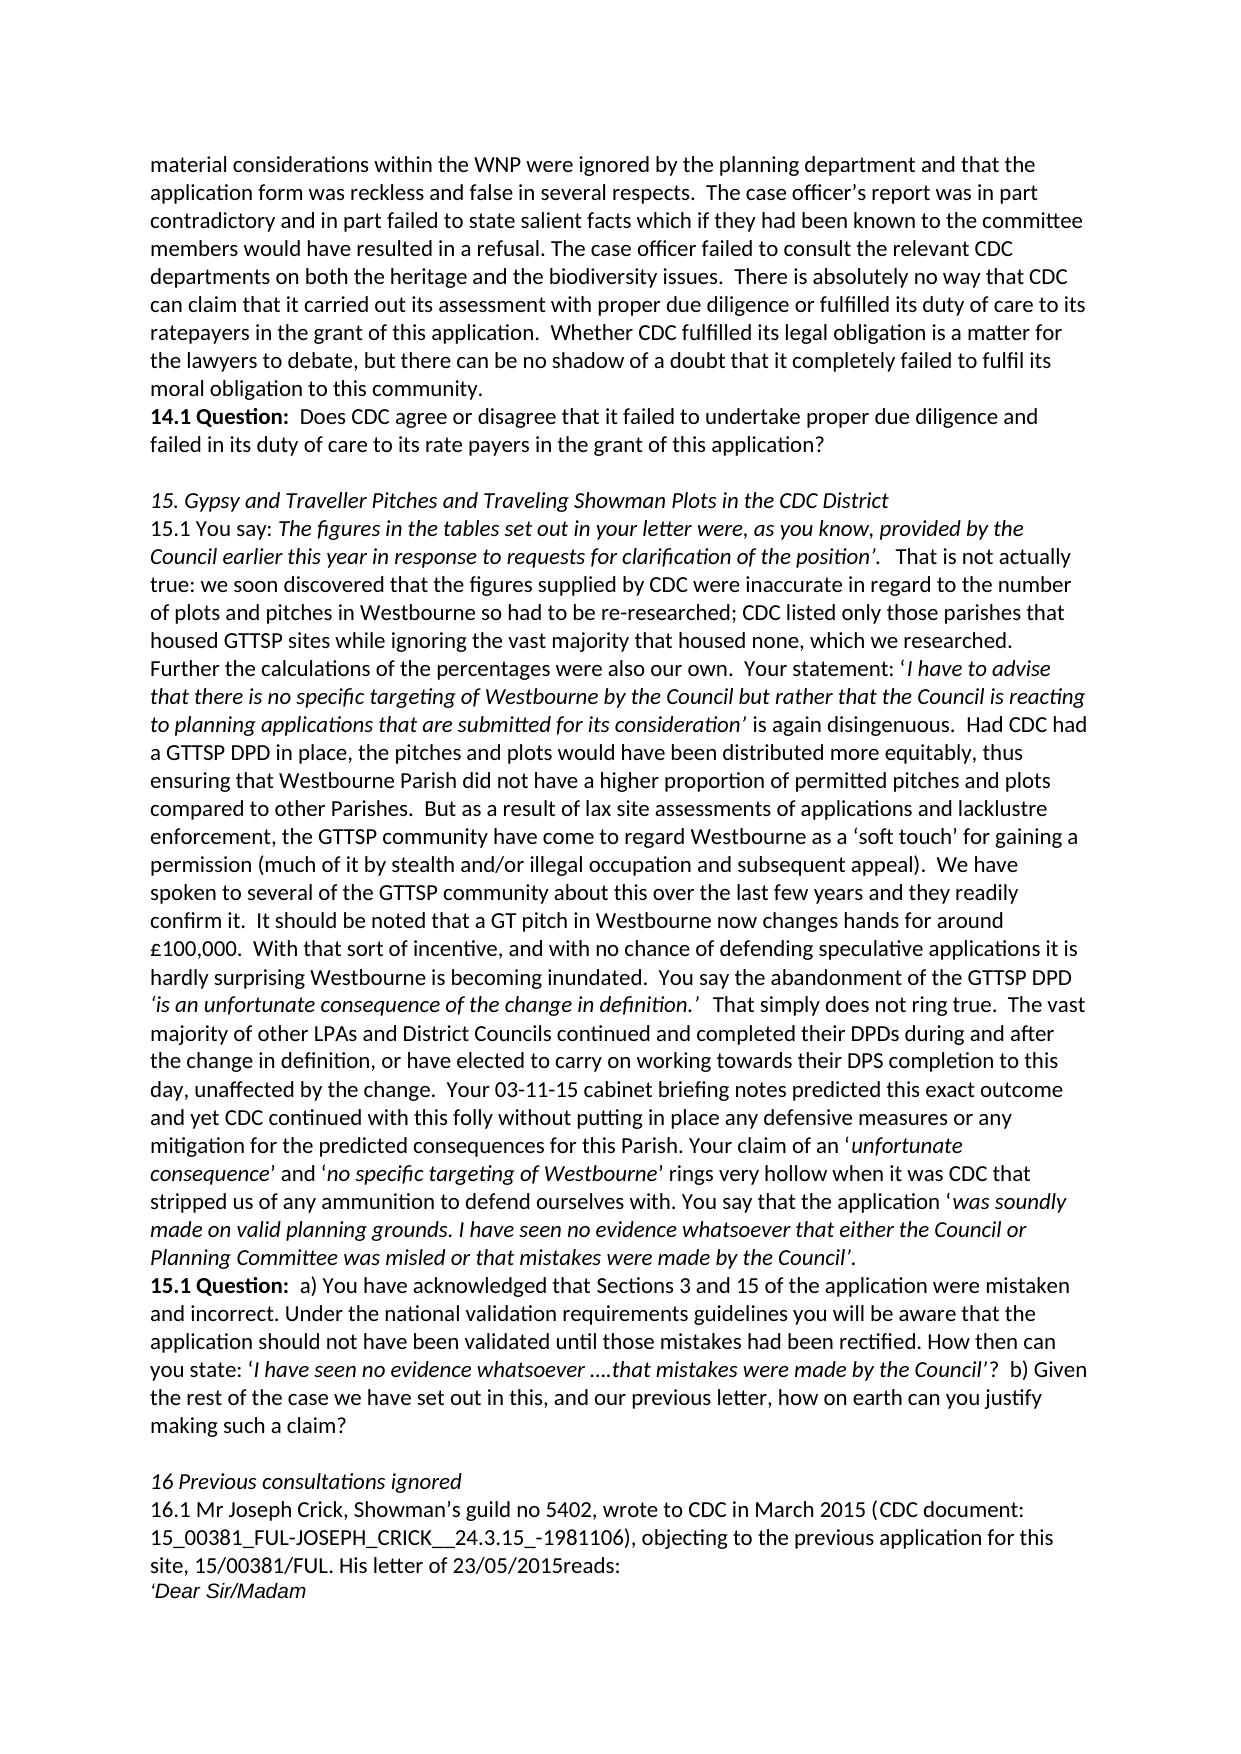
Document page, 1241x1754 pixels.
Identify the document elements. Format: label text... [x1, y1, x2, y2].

text 15.1 You say: The figures in the tables set out in your letter were, as you know, provided by the Council earlier this year in response to requests for clarification of the position’. That is not actually true: we soon discovered that the figures supplied by CDC were inaccurate in regard to the number of plots and pitches in Westbourne so had to be re-researched; CDC listed only those parishes that housed GTTSP sites while ignoring the vast majority that housed none, which we researched. Further the calculations of the percentages were also our own. Your statement: ‘I have to advise that there is no specific targeting of Westbourne by the Council but rather that the Council is reacting to planning applications that are submitted for its consideration’ is again disingenuous. Had CDC had a GTTSP DPD in place, the pitches and plots would have been distributed more equitably, thus ensuring that Westbourne Parish did not have a higher proportion of permitted pitches and plots compared to other Parishes. But as a result of lax site assessments of applications and lacklustre enforcement, the GTTSP community have come to regard Westbourne as a ‘soft touch’ for gaining a permission (much of it by stealth and/or illegal occupation and subsequent appeal). We have spoken to several of the GTTSP community about this over the last few years and they readily confirm it. It should be noted that a GT pitch in Westbourne now changes hands for around £100,000. With that sort of incentive, and with no chance of defending speculative applications it is hardly surprising Westbourne is becoming inundated. You say the abandonment of the GTTSP DPD ‘is an unfortunate consequence of the change in definition.’ That simply does not ring true. The vast majority of other LPAs and District Councils continued and completed their DPDs during and after the change in definition, or have elected to carry on working towards their DPS completion to this day, unaffected by the change. Your 03-11-15 cabinet briefing notes predicted this exact outcome and yet CDC continued with this folly without putting in place any defensive measures or any mitigation for the predicted consequences for this Parish. Your claim of an ‘unfortunate consequence’ and ‘no specific targeting of Westbourne’ rings very hollow when it was CDC that stripped us of any ammunition to defend ourselves with. You say that the application ‘was soundly made on valid planning grounds. I have seen no evidence whatsoever that either the Council or Planning Committee was misled or that mistakes were made by the Council’. [150, 514, 1090, 1271]
text 15.1 Question: a) You have acknowledged that Sections 3 and 15 of the application were mistaken and incorrect. Under the national validation requirements guidelines you will be aware that the application should not have been validated until those mistakes had been rectified. How then can you state: ‘I have seen no evidence whatsoever ….that mistakes were made by the Council’? b) Given the rest of the case we have set out in this, and our previous letter, how on earth can you justify making such a claim? [150, 1271, 1090, 1439]
text 16.1 Mr Joseph Crick, Showman’s guild no 5402, wrote to CDC in March 2015 (CDC document: 15_00381_FUL-JOSEPH_CRICK__24.3.15_-1981106), objecting to the previous application for this site, 15/00381/FUL. His letter of 23/05/2015reads: [150, 1495, 1090, 1579]
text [150, 150, 1090, 402]
text 16 Previous consultations ignored [150, 1467, 1090, 1495]
text 14.1 Question: Does CDC agree or disagree that it failed to undertake proper due diligence and failed in its duty of care to its rate payers in the grant of this application? [150, 402, 1090, 458]
text 15. Gypsy and Traveller Pitches and Traveling Showman Plots in the CDC District [150, 486, 1090, 514]
text ‘Dear Sir/Madam [150, 1579, 1090, 1603]
